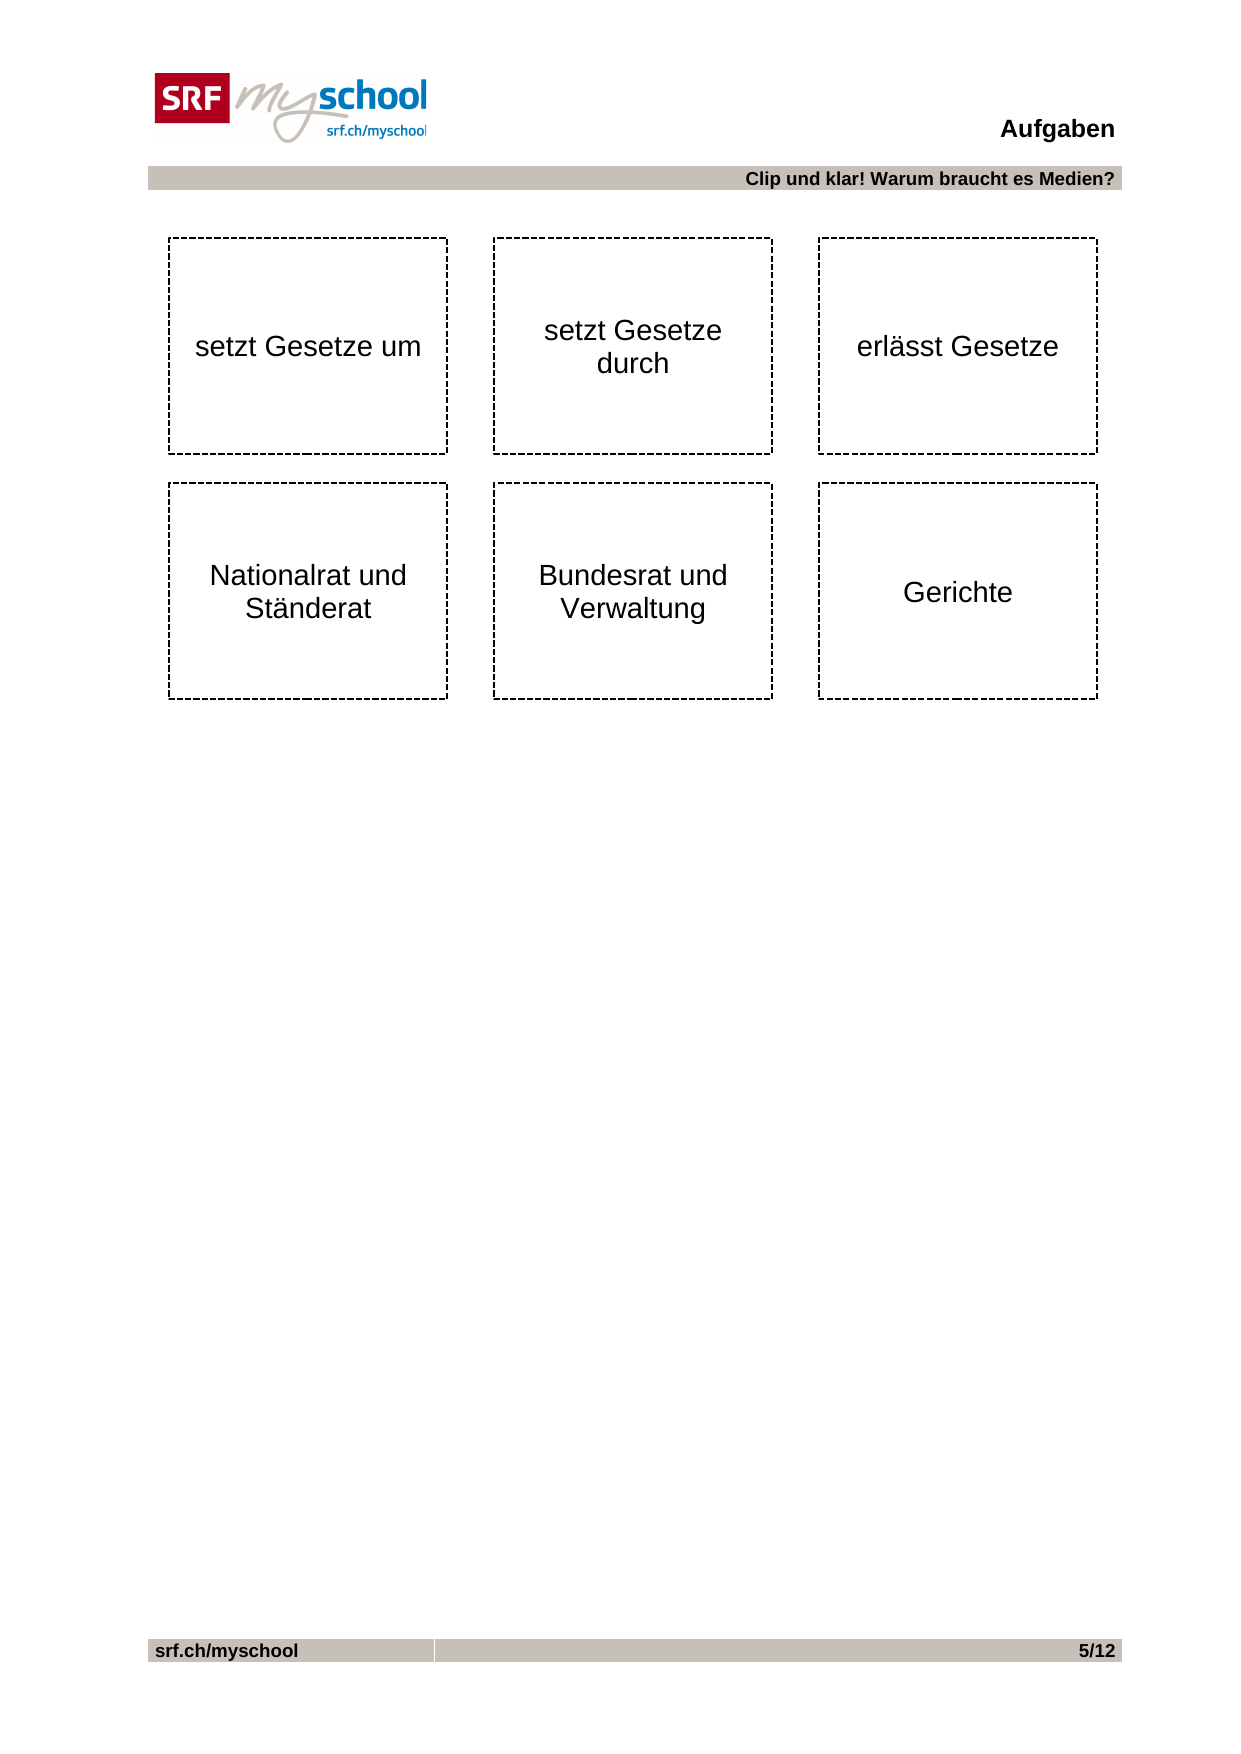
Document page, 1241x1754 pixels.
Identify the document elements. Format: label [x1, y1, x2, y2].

table_header [473, 238, 797, 457]
table_header [148, 238, 472, 457]
picture [154, 73, 427, 143]
table_cell [797, 483, 1122, 702]
table_cell [473, 457, 797, 483]
table_header [797, 238, 1122, 457]
table_cell [148, 457, 472, 483]
table_cell [797, 457, 1122, 483]
table_cell [473, 483, 797, 702]
table_cell [148, 483, 472, 702]
